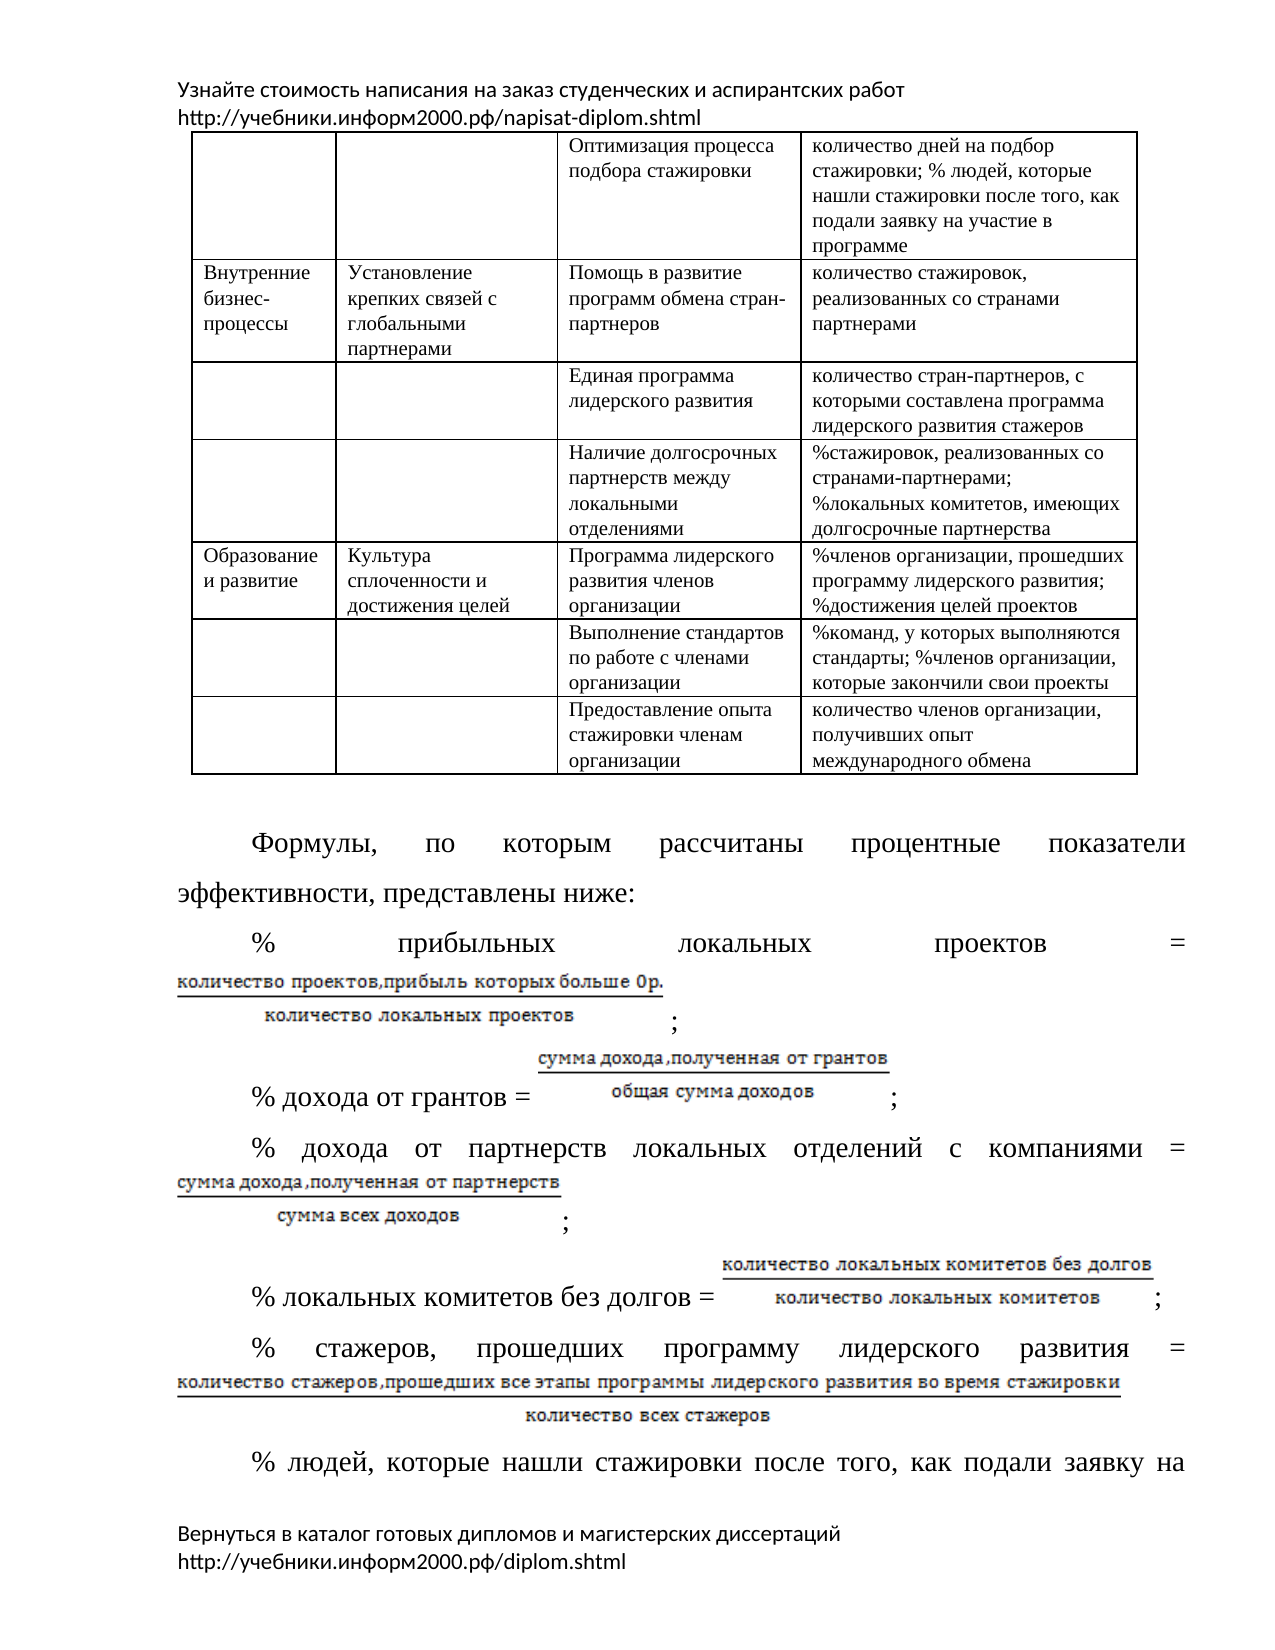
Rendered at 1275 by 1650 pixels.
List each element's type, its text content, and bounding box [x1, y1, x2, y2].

table_cell [193, 697, 335, 773]
table_cell [337, 440, 557, 541]
table_cell количество стран-партнеров, с которыми составлена программа лидерского развития стажеров [802, 363, 1136, 438]
table_cell %членов организации, прошедших программу лидерского развития; %достижения целей проектов [802, 543, 1136, 618]
table_cell Образование и развитие [193, 543, 335, 618]
picture [538, 1053, 890, 1107]
table_cell Предоставление опыта стажировки членам организации [558, 697, 800, 773]
table_cell Единая программа лидерского развития [558, 363, 800, 438]
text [177, 1444, 1186, 1478]
table_cell [193, 133, 335, 259]
picture [722, 1253, 1154, 1307]
table_cell количество стажировок, реализованных со странами партнерами [802, 260, 1136, 361]
table_cell Выполнение стандартов по работе с членами организации [558, 620, 800, 696]
table_cell [193, 620, 335, 696]
table_cell [193, 440, 335, 541]
picture [177, 972, 664, 1031]
table_cell [337, 620, 557, 696]
table_cell количество дней на подбор стажировки; % людей, которые нашли стажировки после того, как подали заявку на участие в программе [802, 133, 1136, 259]
picture [177, 1177, 562, 1231]
table_cell Внутренние бизнес-процессы [193, 260, 335, 361]
table_cell [337, 363, 557, 438]
table_cell количество членов организации, получивших опыт международного обмена [802, 697, 1136, 773]
table_cell %команд, у которых выполняются стандарты; %членов организации, которые закончили свои проекты [802, 620, 1136, 696]
table_cell Наличие долгосрочных партнерств между локальными отделениями [558, 440, 800, 541]
table_cell Помощь в развитие программ обмена стран-партнеров [558, 260, 800, 361]
table_cell [337, 133, 557, 259]
text % дохода от партнерств локальных отделений с компаниями = ; [177, 1130, 1186, 1237]
picture [177, 1377, 1121, 1431]
table_cell [337, 697, 557, 773]
text Формулы, по которым рассчитаны процентные показатели эффективности, представлены ниже: [177, 825, 1186, 909]
table_cell Оптимизация процесса подбора стажировки [558, 133, 800, 259]
table_cell [193, 363, 335, 438]
table_cell Программа лидерского развития членов организации [558, 543, 800, 618]
table_cell Установление крепких связей с глобальными партнерами [337, 260, 557, 361]
table_cell Культура сплоченности и достижения целей [337, 543, 557, 618]
table_cell %стажировок, реализованных со странами-партнерами; %локальных комитетов, имеющих долгосрочные партнерства [802, 440, 1136, 541]
